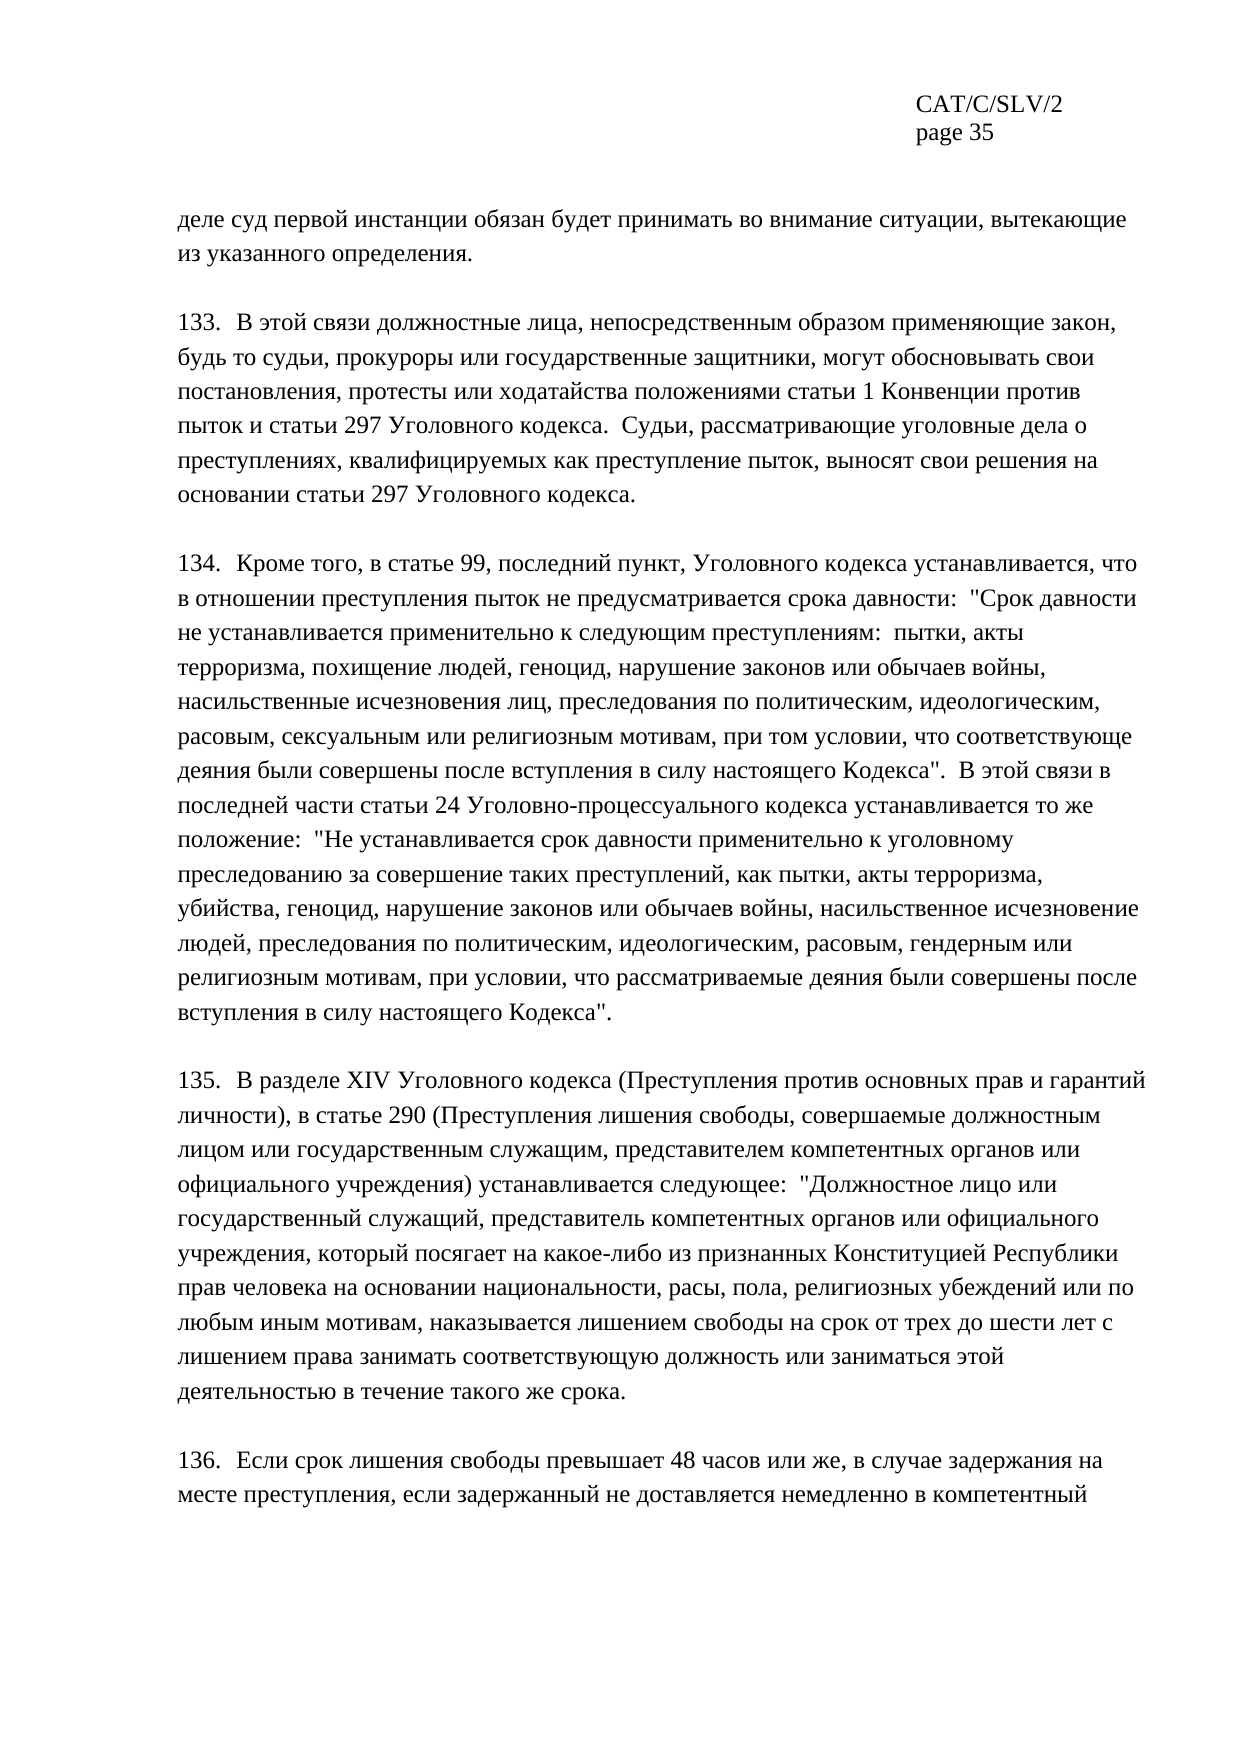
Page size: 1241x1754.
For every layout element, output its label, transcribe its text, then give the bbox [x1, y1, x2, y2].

text 135. В разделе XIV Уголовного кодекса (Преступления против основных прав и гарантий личности), в статье 290 (Преступления лишения свободы, совершаемые должностным лицом или государственным служащим, представителем компетентных органов или официального учреждения) устанавливается следующее: "Должностное лицо или государственный служащий, представитель компетентных органов или официального учреждения, который посягает на какое-либо из признанных Конституцией Республики прав человека на основании национальности, расы, пола, религиозных убеждений или по любым иным мотивам, наказывается лишением свободы на срок от трех до шести лет с лишением права занимать соответствующую должность или заниматься этой деятельностью в течение такого же срока. [177, 1066, 1152, 1405]
text 134. Кроме того, в статье 99, последний пункт, Уголовного кодекса устанавливается, что в отношении преступления пыток не предусматривается срока давности: "Срок давности не устанавливается применительно к следующим преступлениям: пытки, акты терроризма, похищение людей, геноцид, нарушение законов или обычаев войны, насильственные исчезновения лиц, преследования по политическим, идеологическим, расовым, сексуальным или религиозным мотивам, при том условии, что соответствующе деяния были совершены после вступления в силу настоящего Кодекса". В этой связи в последней части статьи 24 Уголовно-процессуального кодекса устанавливается то же положение: "Не устанавливается срок давности применительно к уголовному преследованию за совершение таких преступлений, как пытки, акты терроризма, убийства, геноцид, нарушение законов или обычаев войны, насильственное исчезновение людей, преследования по политическим, идеологическим, расовым, гендерным или религиозным мотивам, при условии, что рассматриваемые деяния были совершены после вступления в силу настоящего Кодекса". [177, 548, 1152, 1025]
text 133. В этой связи должностные лица, непосредственным образом применяющие закон, будь то судьи, прокуроры или государственные защитники, могут обосновывать свои постановления, протесты или ходатайства положениями статьи 1 Конвенции против пыток и статьи 297 Уголовного кодекса. Судьи, рассматривающие уголовные дела о преступлениях, квалифицируемых как преступление пыток, выносят свои решения на основании статьи 297 Уголовного кодекса. [177, 307, 1152, 508]
